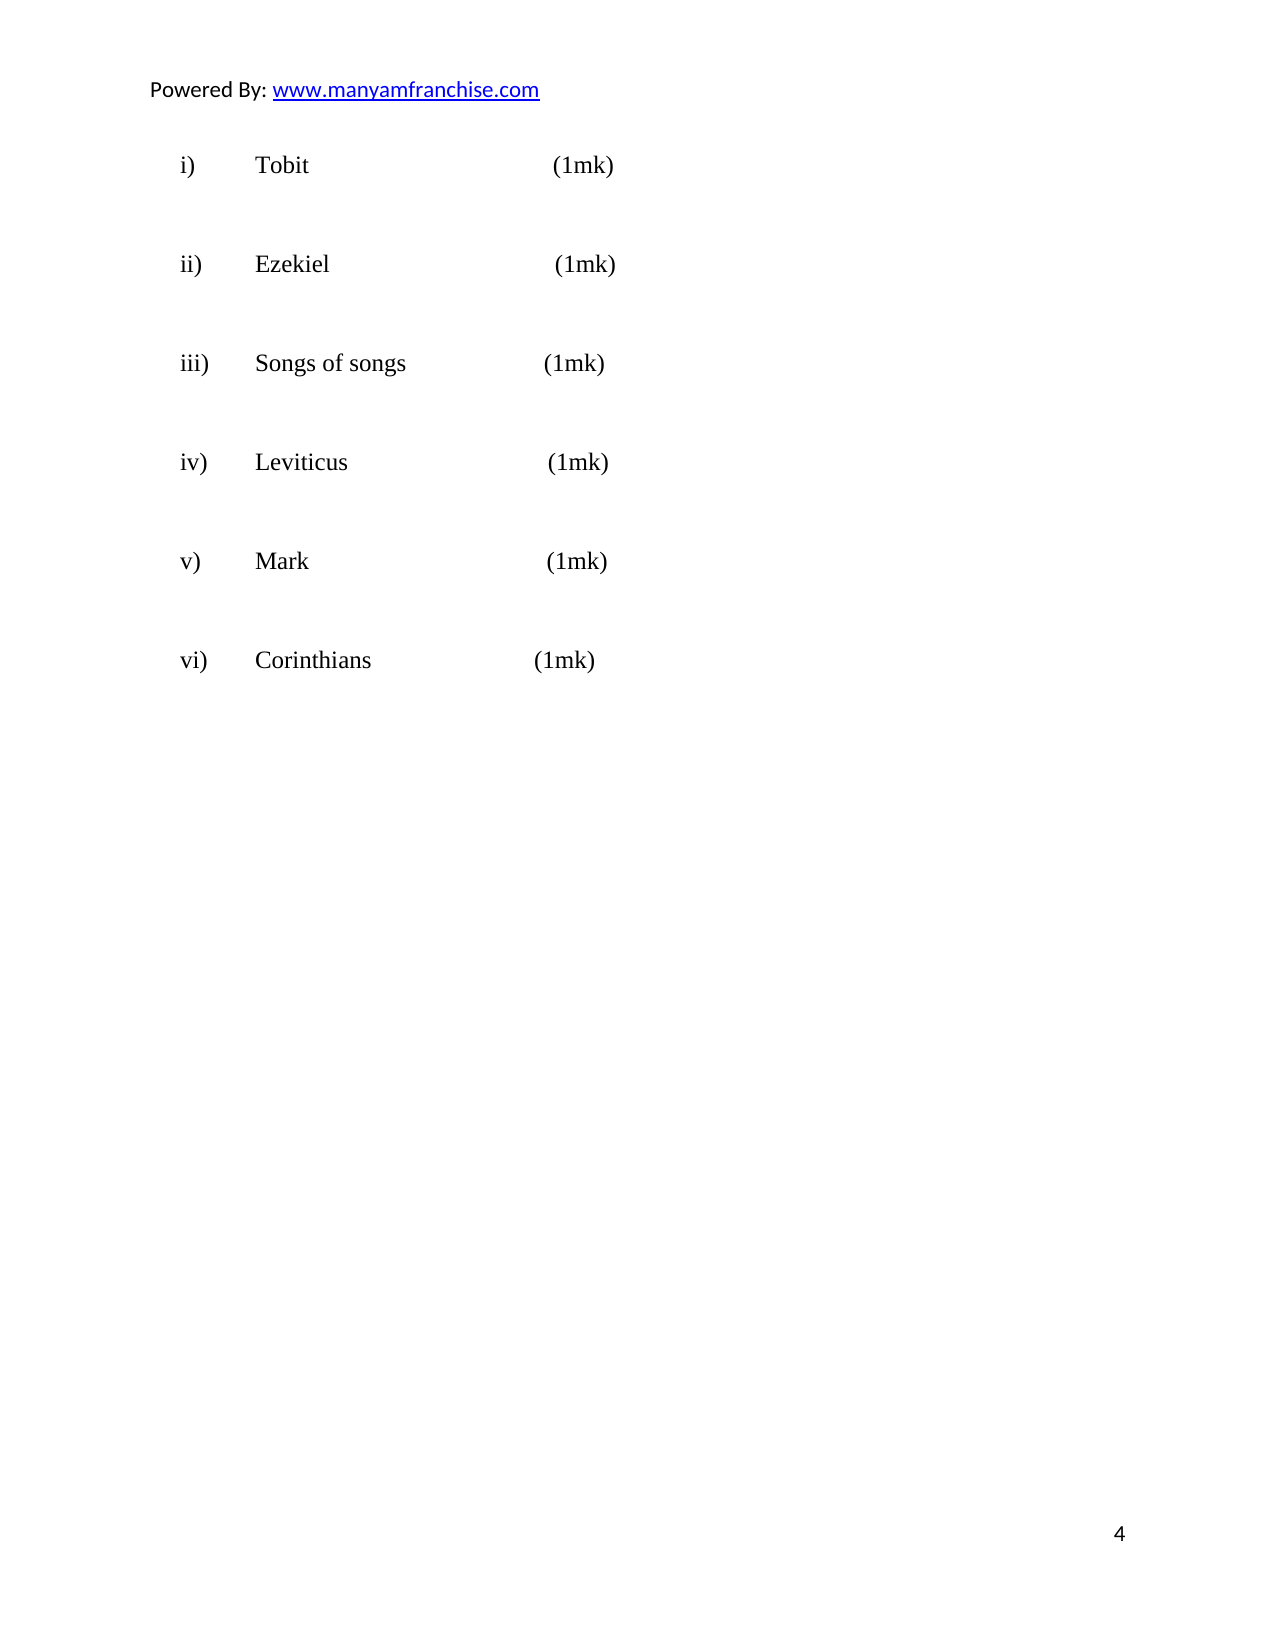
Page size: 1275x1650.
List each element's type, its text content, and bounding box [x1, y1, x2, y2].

list Corinthians (1mk) [180, 645, 1125, 674]
list Tobit (1mk) [180, 150, 1125, 179]
list Leviticus (1mk) [180, 447, 1125, 476]
list Mark (1mk) [180, 546, 1125, 575]
list Songs of songs (1mk) [180, 348, 1125, 377]
list Ezekiel (1mk) [180, 249, 1125, 278]
